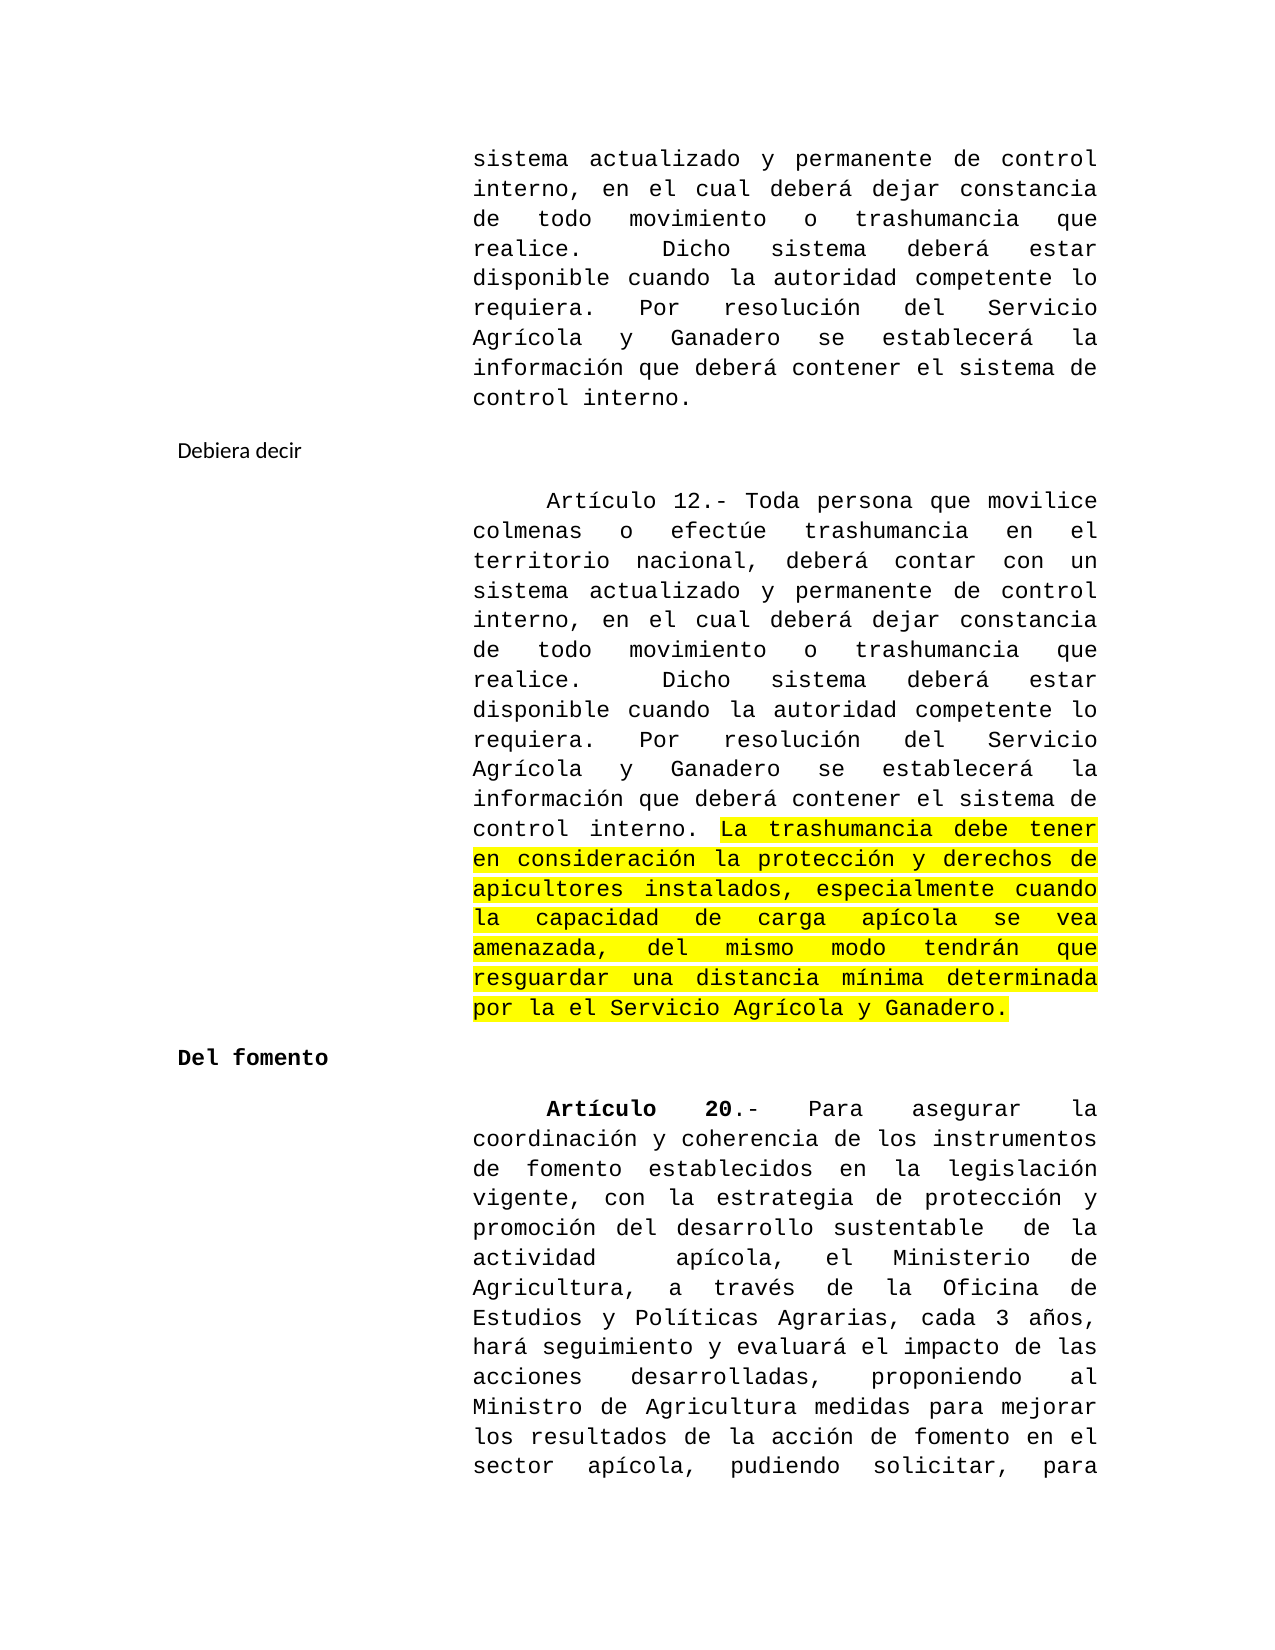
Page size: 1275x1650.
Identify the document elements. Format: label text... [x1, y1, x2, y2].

text Artículo 12.- Toda persona que movilice colmenas o efectúe trashumancia en el territorio nacional, deberá contar con un sistema actualizado y permanente de control interno, en el cual deberá dejar constancia de todo movimiento o trashumancia que realice. Dicho sistema deberá estar disponible cuando la autoridad competente lo requiera. Por resolución del Servicio Agrícola y Ganadero se establecerá la información que deberá contener el sistema de control interno. La trashumancia debe tener en consideración la protección y derechos de apicultores instalados, especialmente cuando la capacidad de carga apícola se vea amenazada, del mismo modo tendrán que resguardar una distancia mínima determinada por la el Servicio Agrícola y Ganadero. [472, 489, 1098, 1022]
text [472, 148, 1098, 412]
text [472, 1097, 1098, 1481]
text Debiera decir [177, 437, 1098, 464]
text Del fomento [177, 1047, 1098, 1073]
